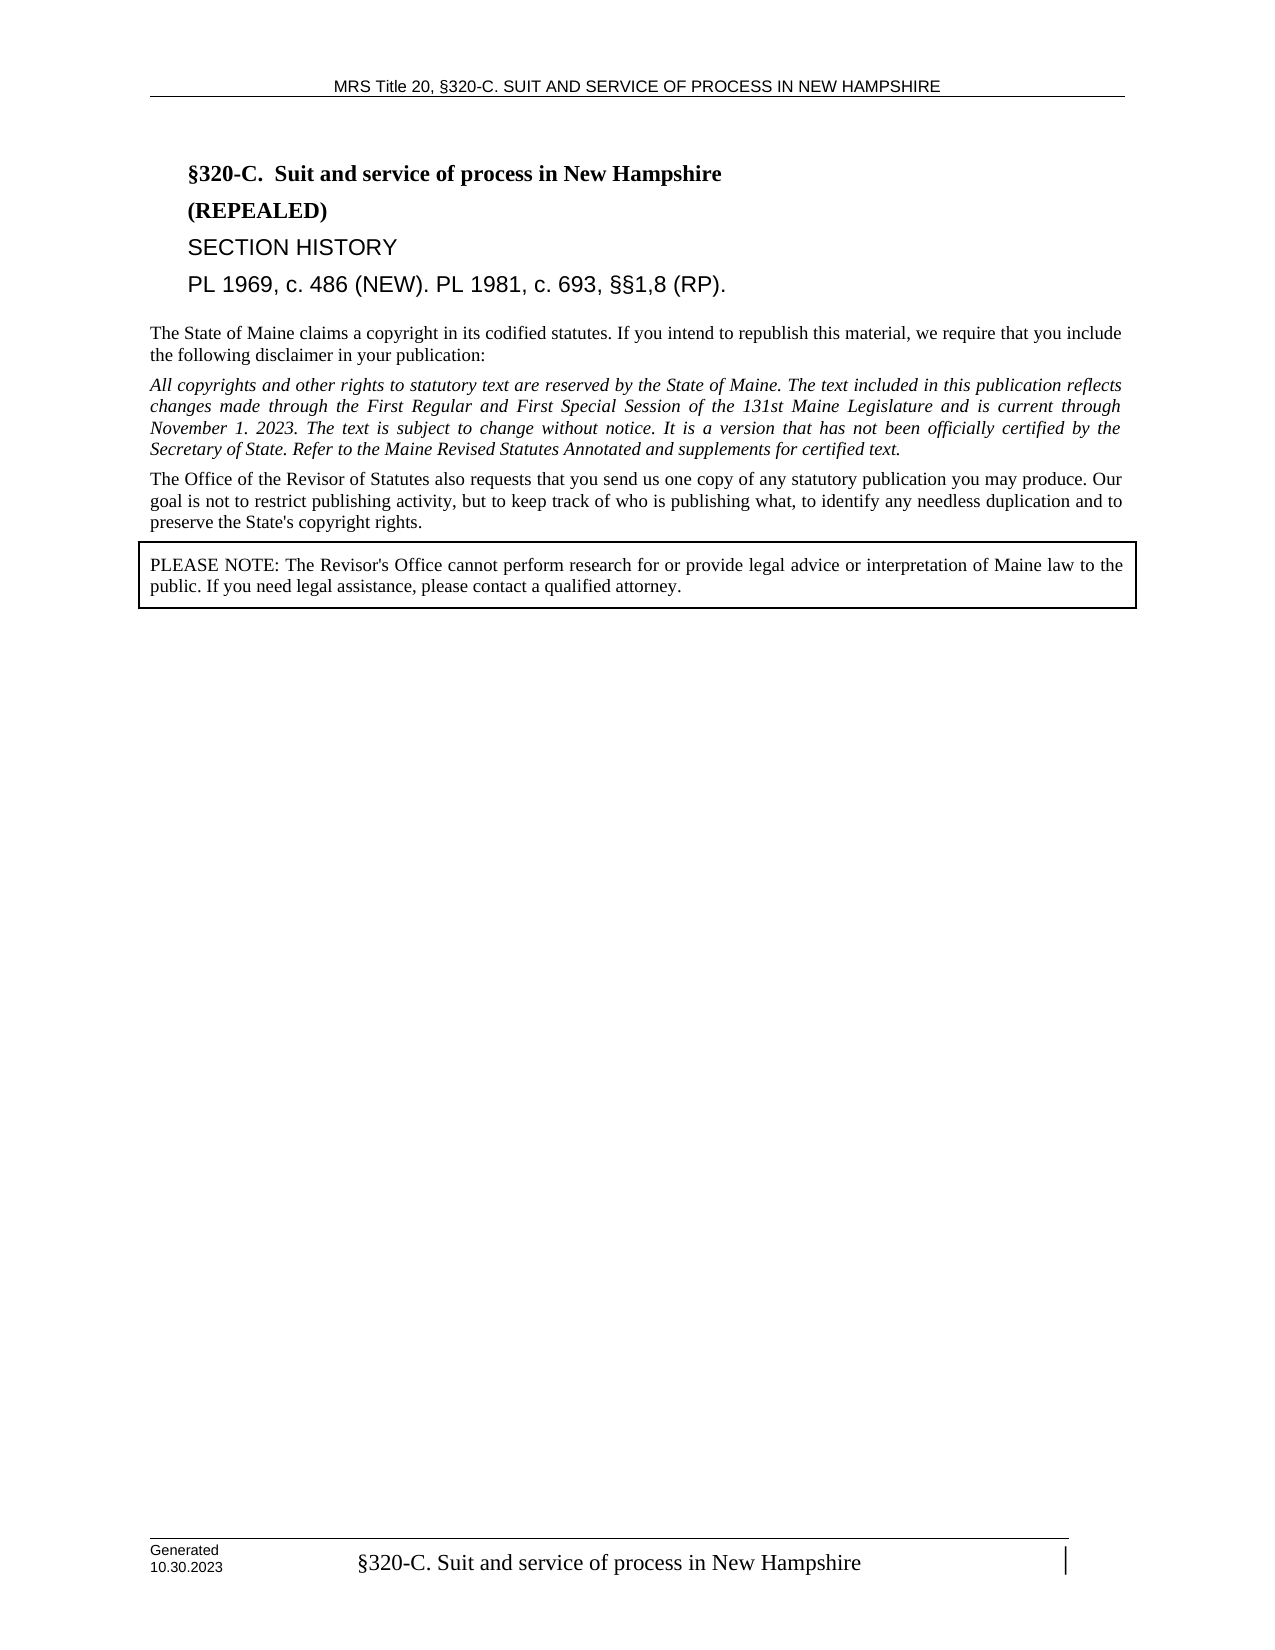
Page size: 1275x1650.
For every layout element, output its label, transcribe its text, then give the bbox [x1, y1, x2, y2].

text SECTION HISTORY [187, 234, 1125, 260]
text The State of Maine claims a copyright in its codified statutes. If you intend to republish this material, we require that you include the following disclaimer in your publication: [150, 322, 1125, 365]
text PLEASE NOTE: The Revisor's Office cannot perform research for or provide legal advice or interpretation of Maine law to the public. If you need legal assistance, please contact a qualified attorney. [140, 543, 1135, 607]
text PL 1969, c. 486 (NEW). PL 1981, c. 693, §§1,8 (RP). [187, 271, 1125, 297]
text §320-C. Suit and service of process in New Hampshire [187, 160, 1125, 187]
text (REPEALED) [187, 197, 1125, 223]
text The Office of the Revisor of Statutes also requests that you send us one copy of any statutory publication you may produce. Our goal is not to restrict publishing activity, but to keep track of who is publishing what, to identify any needless duplication and to preserve the State's copyright rights. [150, 468, 1125, 533]
text All copyrights and other rights to statutory text are reserved by the State of Maine. The text included in this publication reflects changes made through the First Regular and First Special Session of the 131st Maine Legislature and is current through November 1. 2023 . The text is subject to change without notice. It is a version that has not been officially certified by the Secretary of State. Refer to the Maine Revised Statutes Annotated and supplements for certified text. [150, 373, 1125, 460]
